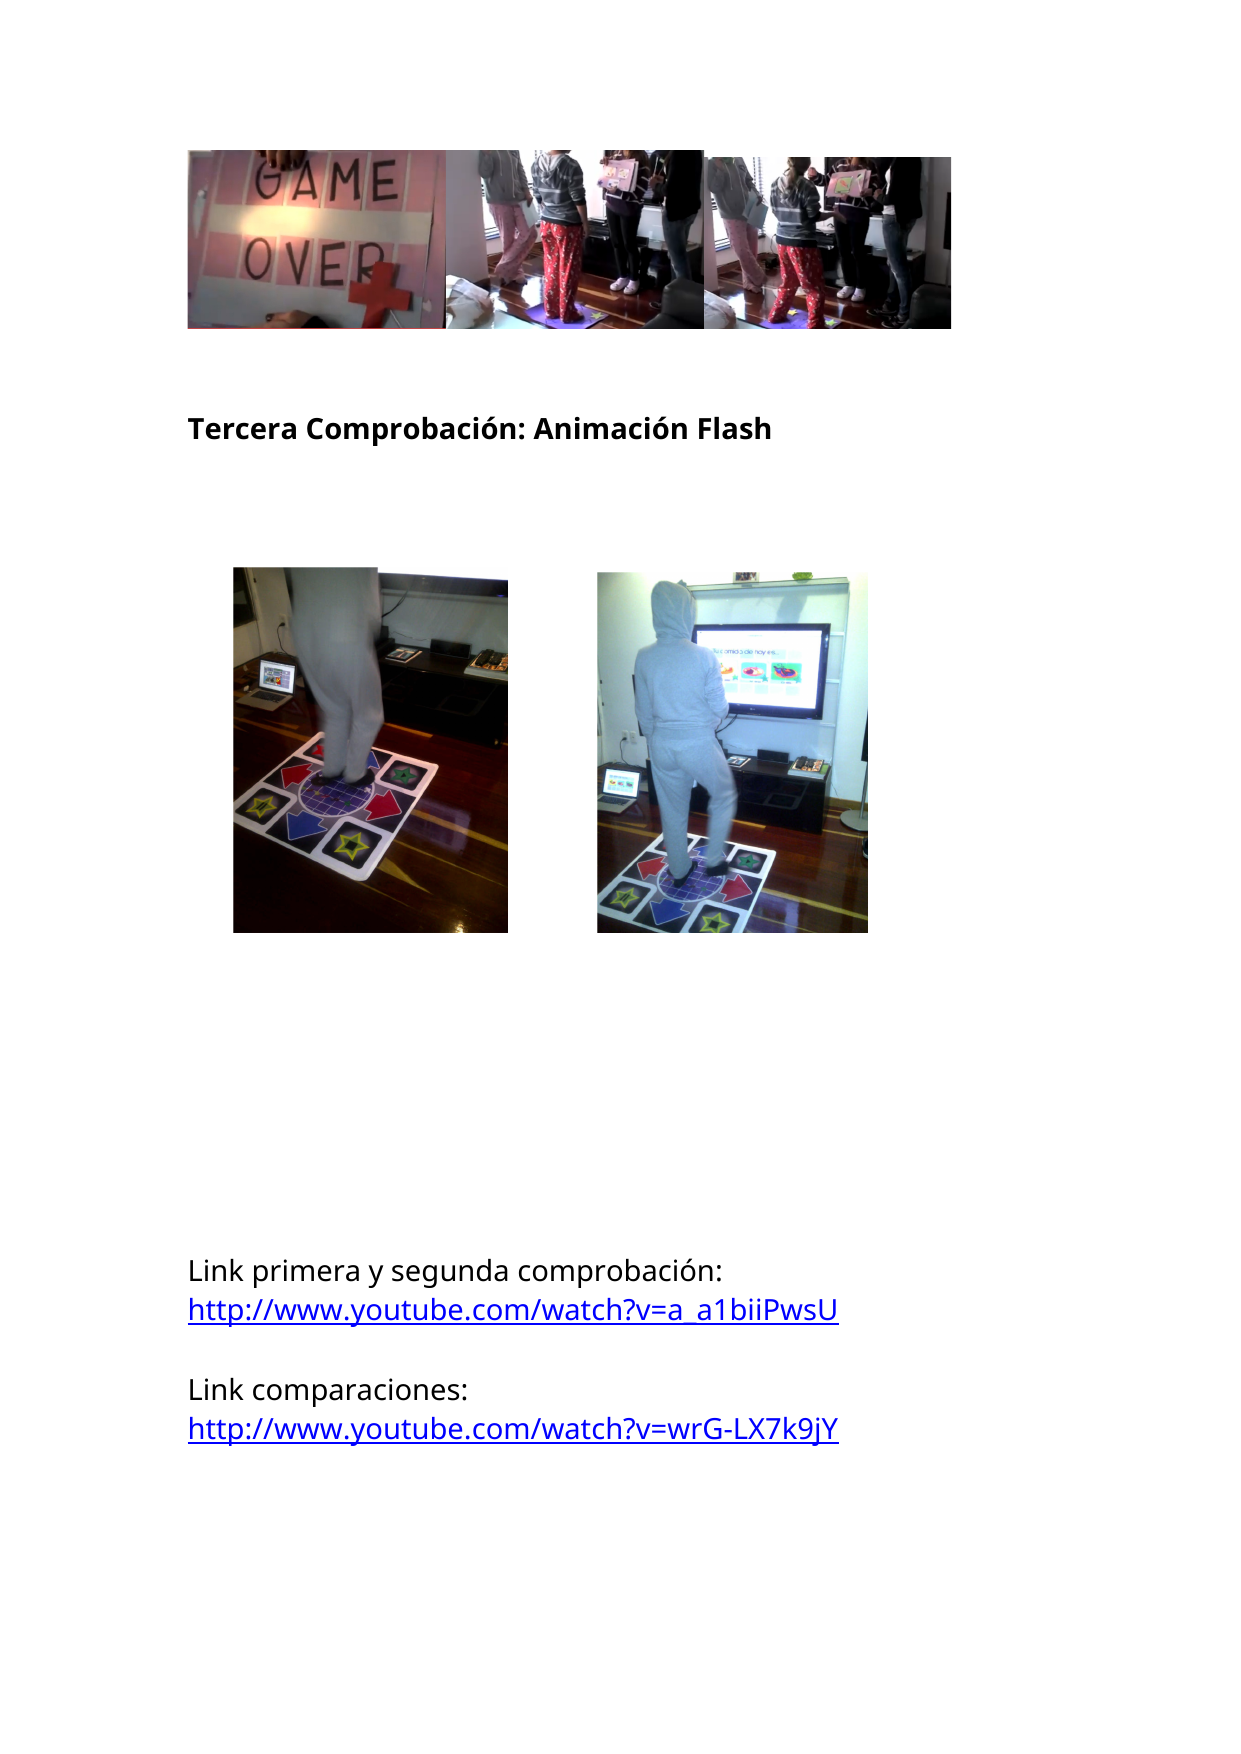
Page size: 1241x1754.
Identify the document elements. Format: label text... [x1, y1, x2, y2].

text Tercera Comprobación: Animación Flash [187, 408, 1053, 448]
text Link primera y segunda comprobación: http://www.youtube.com/watch?v=a_a1biiPwsU [187, 1250, 1053, 1329]
text Link comparaciones: [187, 1369, 1053, 1408]
picture [234, 568, 508, 932]
picture [598, 573, 868, 933]
text http://www.youtube.com/watch?v=wrG-LX7k9jY [187, 1408, 1053, 1448]
picture [187, 150, 952, 329]
